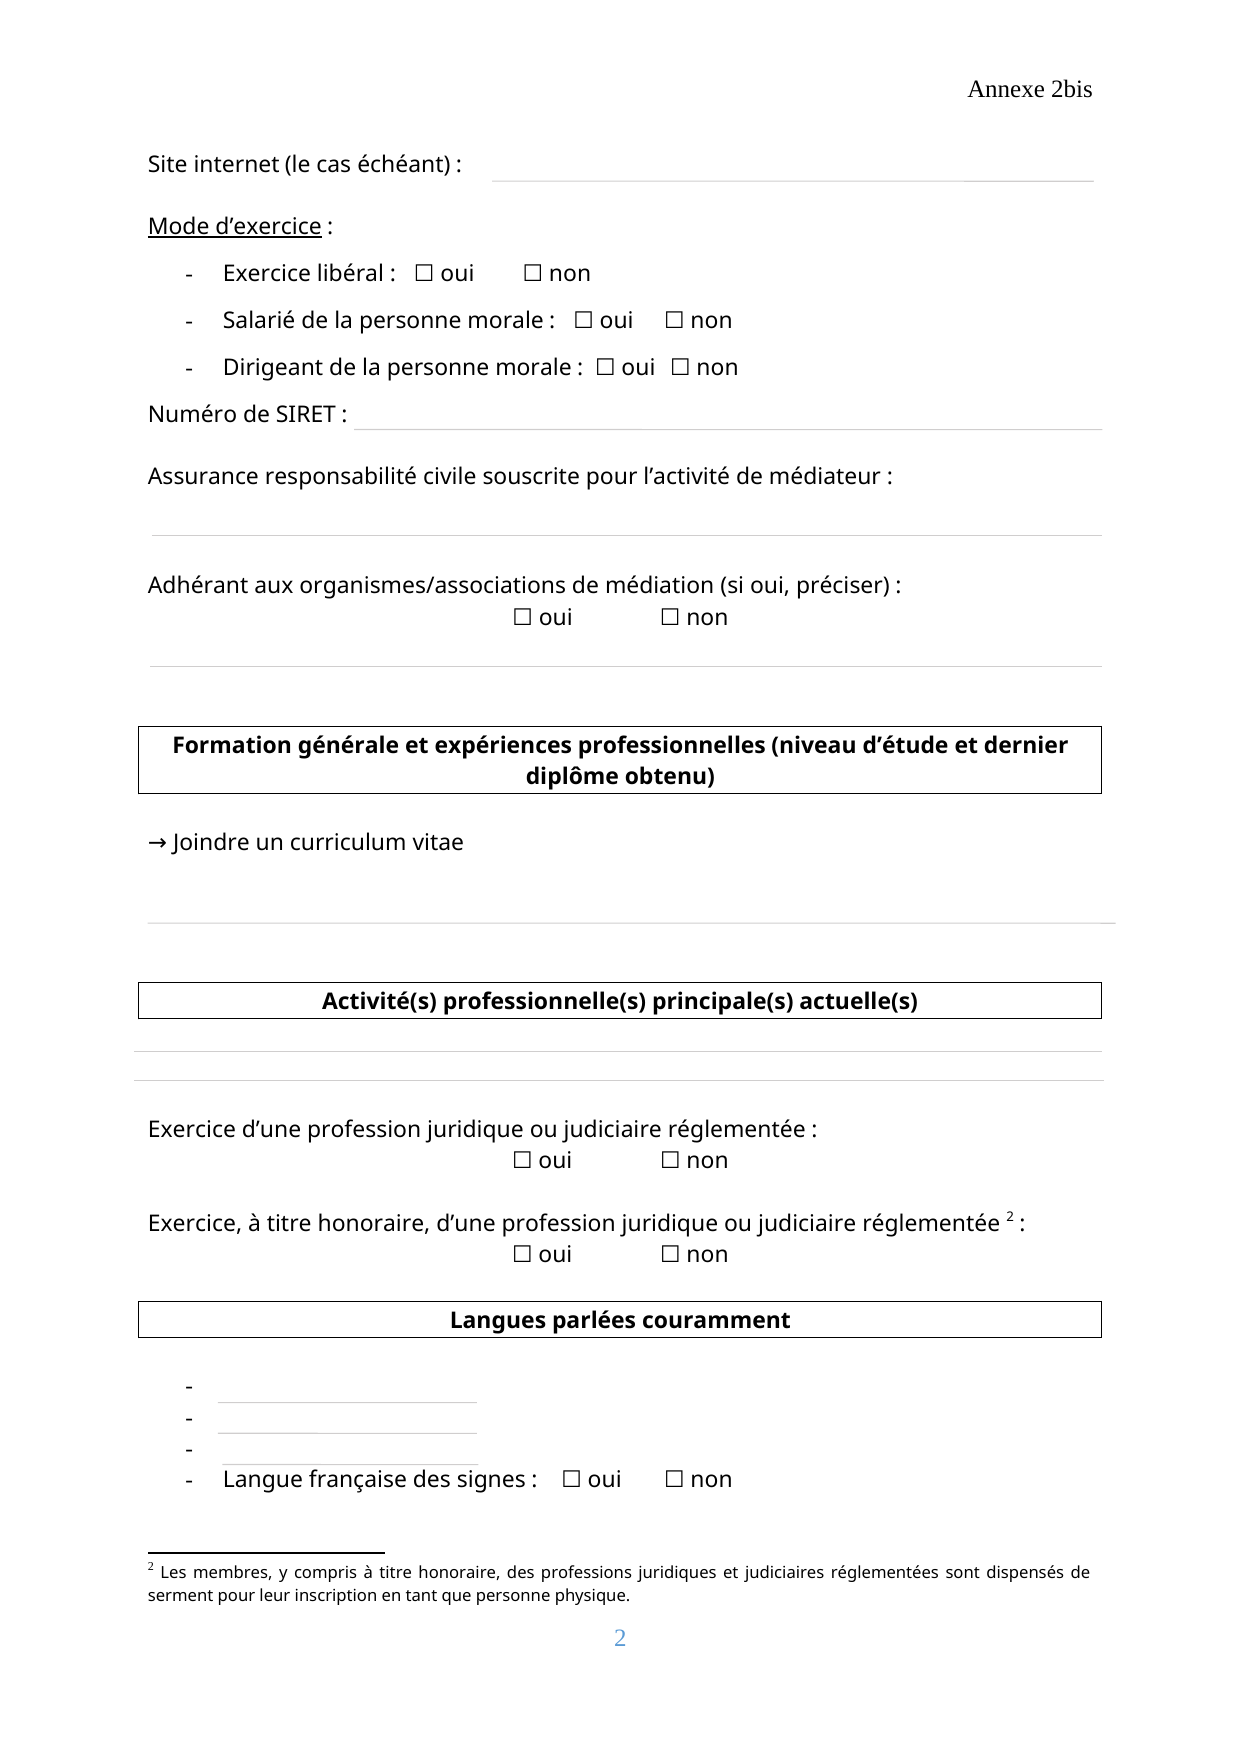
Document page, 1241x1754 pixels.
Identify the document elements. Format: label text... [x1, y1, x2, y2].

text Numéro de SIRET : [148, 398, 1093, 429]
list Exercice libéral : ☐ oui ☐ non [185, 257, 1093, 288]
text → Joindre un curriculum vitae [148, 826, 1093, 857]
list Salarié de la personne morale : ☐ oui ☐ non [185, 304, 1093, 335]
text Mode d’exercice : [148, 210, 1093, 241]
text Langues parlées couramment [139, 1302, 1101, 1337]
text Exercice d’une profession juridique ou judiciaire réglementée : [148, 1113, 1093, 1144]
text Formation générale et expériences professionnelles (niveau d’étude et dernier diplôme obtenu) [139, 727, 1101, 793]
text Activité(s) professionnelle(s) principale(s) actuelle(s) [139, 983, 1101, 1018]
text Assurance responsabilité civile souscrite pour l’activité de médiateur : [148, 460, 1093, 491]
text Exercice, à titre honoraire, d’une profession juridique ou judiciaire réglementée : [148, 1207, 1093, 1238]
text Adhérant aux organismes/associations de médiation (si oui, préciser) : [148, 569, 1093, 601]
text ☐ oui ☐ non [148, 601, 1093, 632]
text ☐ oui ☐ non [148, 1238, 1093, 1269]
text ☐ oui ☐ non [148, 1144, 1093, 1176]
text Site internet (le cas échéant) : [148, 148, 1093, 179]
list Dirigeant de la personne morale : ☐ oui ☐ non [185, 351, 1093, 382]
list Langue française des signes : ☐ oui ☐ non [185, 1463, 1093, 1494]
